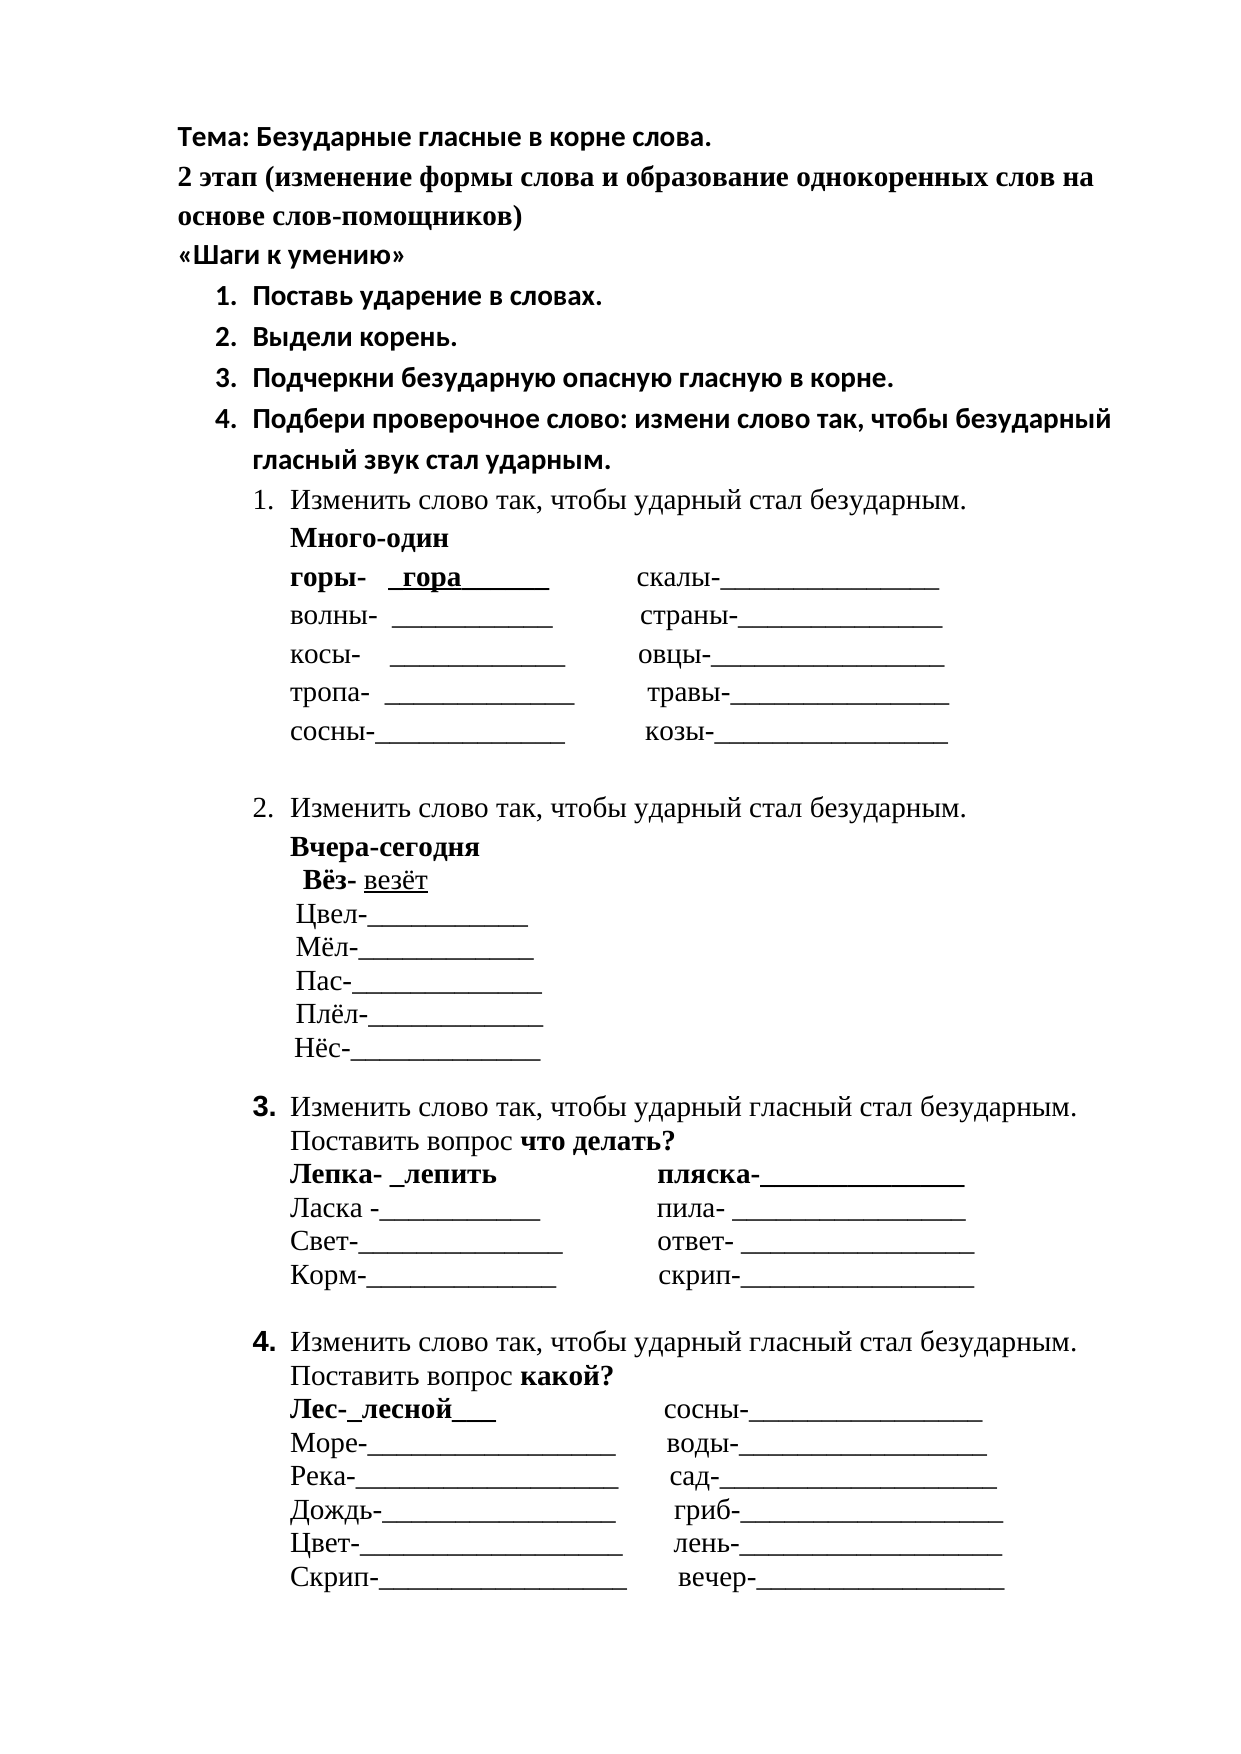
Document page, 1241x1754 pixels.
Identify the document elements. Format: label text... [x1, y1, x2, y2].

list Изменить слово так, чтобы ударный гласный стал безударным. [252, 1324, 1152, 1358]
list Вчера-сегодня [290, 829, 1152, 862]
text Мёл-____________ [295, 929, 1152, 963]
text Тема: Безударные гласные в корне слова. [177, 118, 1152, 154]
text Плёл-____________ [295, 996, 1152, 1030]
text Вёз- везёт [295, 862, 1152, 896]
list Лес-_лесной___ сосны-________________ [290, 1391, 1152, 1425]
list Ласка -___________ пила- ________________ [290, 1190, 1152, 1223]
list тропа- _____________ травы-_______________ [290, 674, 1152, 708]
list Много-один [290, 520, 1152, 554]
list Море-_________________ воды-_________________ [290, 1425, 1152, 1458]
list Корм-_____________ скрип-________________ [290, 1257, 1152, 1291]
text «Шаги к умению» [177, 236, 1152, 272]
list Поставить вопрос что делать? [290, 1123, 1152, 1156]
text Пас-_____________ [295, 963, 1152, 996]
list Поставить вопрос какой? [290, 1358, 1152, 1391]
list Лепка- _лепить пляска-______________ [290, 1156, 1152, 1190]
list Река-__________________ сад-___________________ [290, 1458, 1152, 1492]
list Скрип-_________________ вечер-_________________ [290, 1559, 1152, 1593]
text Нёс-_____________ [177, 1030, 1152, 1063]
list Свет-______________ ответ- ________________ [290, 1223, 1152, 1257]
list Изменить слово так, чтобы ударный стал безударным. [252, 482, 1152, 515]
text Цвел-___________ [295, 896, 1152, 929]
list Поставь ударение в словах. [215, 277, 1152, 313]
list волны- ___________ страны-______________ [290, 597, 1152, 631]
list Дождь-________________ гриб-__________________ [290, 1492, 1152, 1526]
list Изменить слово так, чтобы ударный гласный стал безударным. [252, 1089, 1152, 1123]
list сосны-_____________ козы-________________ [290, 713, 1152, 747]
list горы- _гора______ скалы-_______________ [290, 559, 1152, 592]
text 2 этап (изменение формы слова и образование однокоренных слов на основе слов-помощников) [177, 159, 1152, 231]
list Цвет-__________________ лень-__________________ [290, 1526, 1152, 1559]
list Подчеркни безударную опасную гласную в корне. [215, 359, 1152, 394]
list Выдели корень. [215, 318, 1152, 354]
list Подбери проверочное слово: измени слово так, чтобы безударный гласный звук стал ударным. [215, 400, 1152, 476]
list косы- ____________ овцы-________________ [290, 636, 1152, 669]
list Изменить слово так, чтобы ударный стал безударным. [252, 790, 1152, 824]
